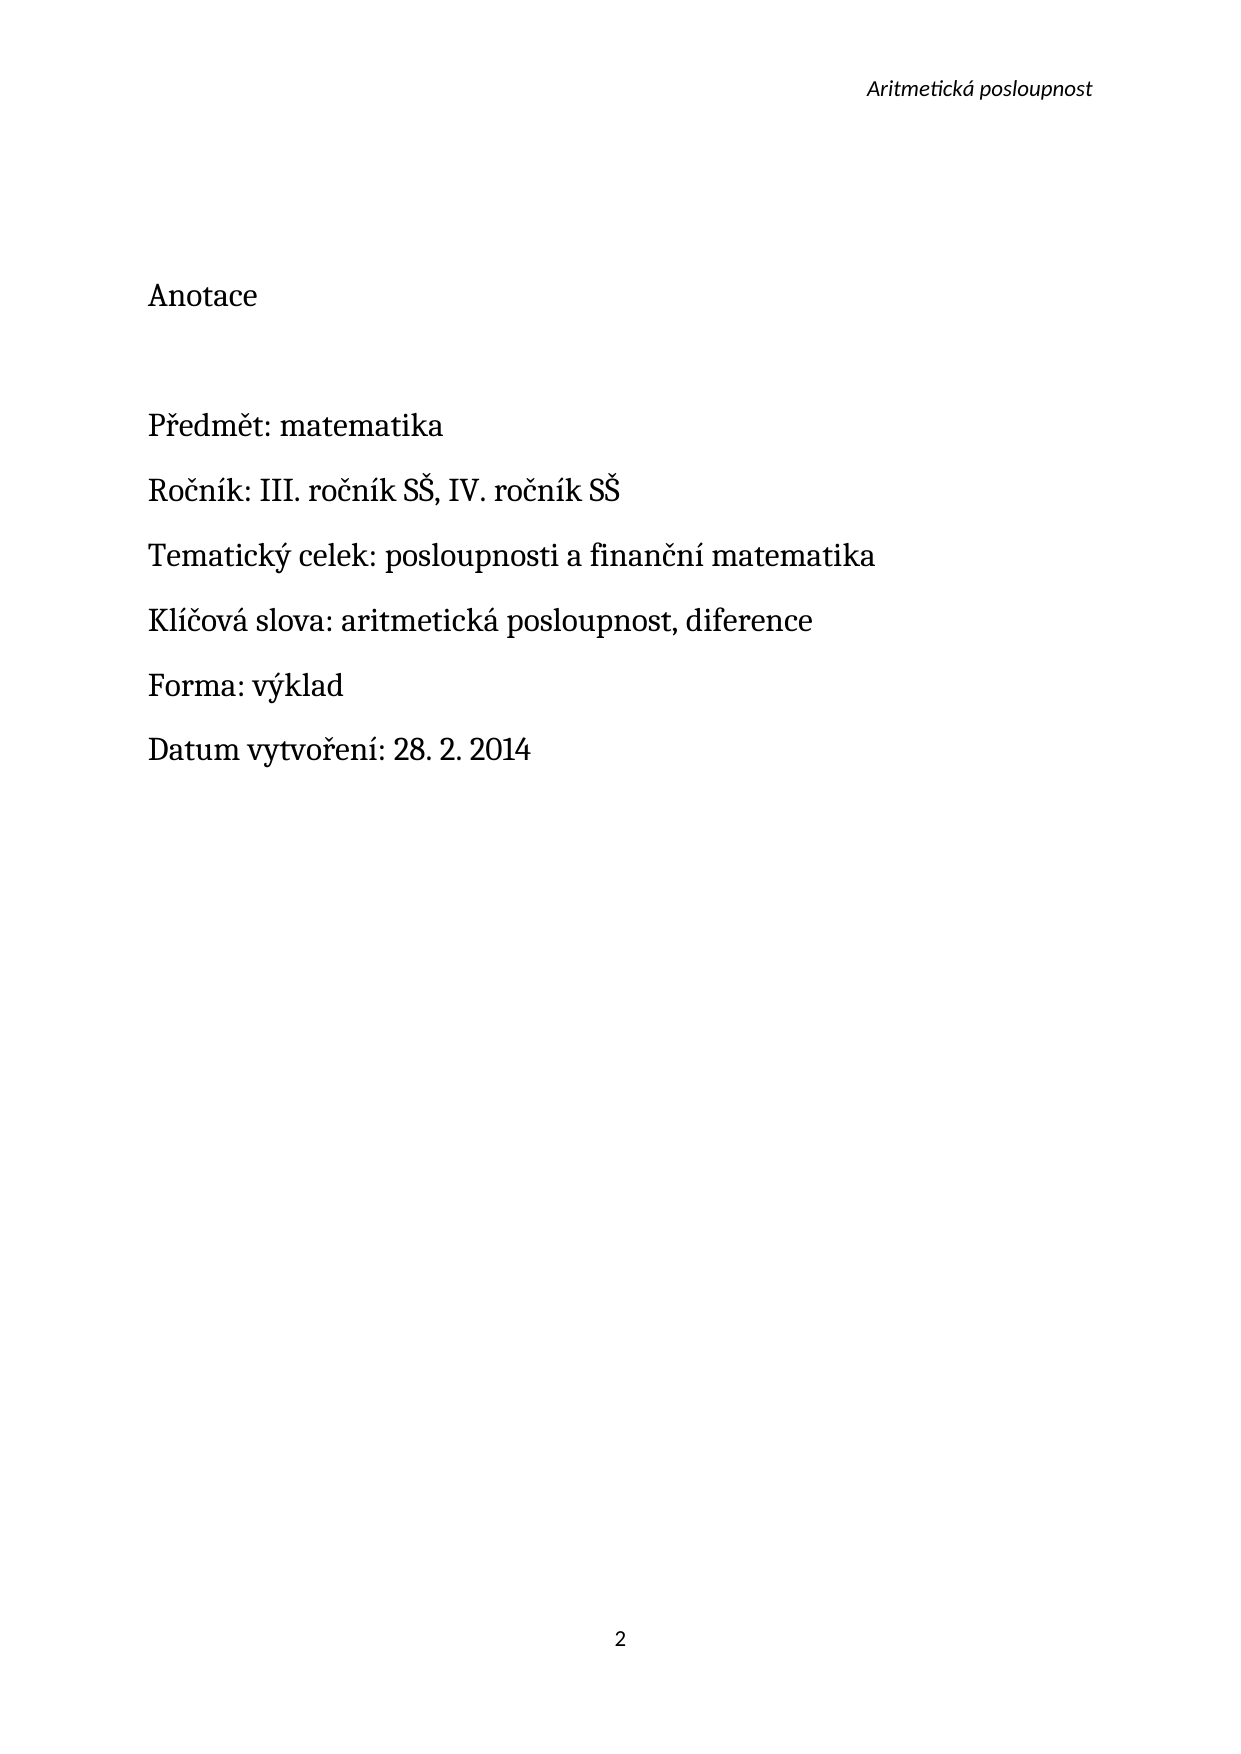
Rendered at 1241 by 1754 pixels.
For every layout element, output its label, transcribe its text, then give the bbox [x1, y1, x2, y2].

text Datum vytvoření: 28. 2. 2014 [148, 731, 1093, 769]
text Klíčová slova: aritmetická posloupnost, diference [148, 601, 1093, 639]
text Forma: výklad [148, 666, 1093, 704]
text Předmět: matematika [148, 406, 1093, 445]
text Anotace [148, 277, 1093, 315]
text Ročník: III. ročník SŠ, IV. ročník SŠ [148, 471, 1093, 509]
text Tematický celek: posloupnosti a finanční matematika [148, 536, 1093, 574]
